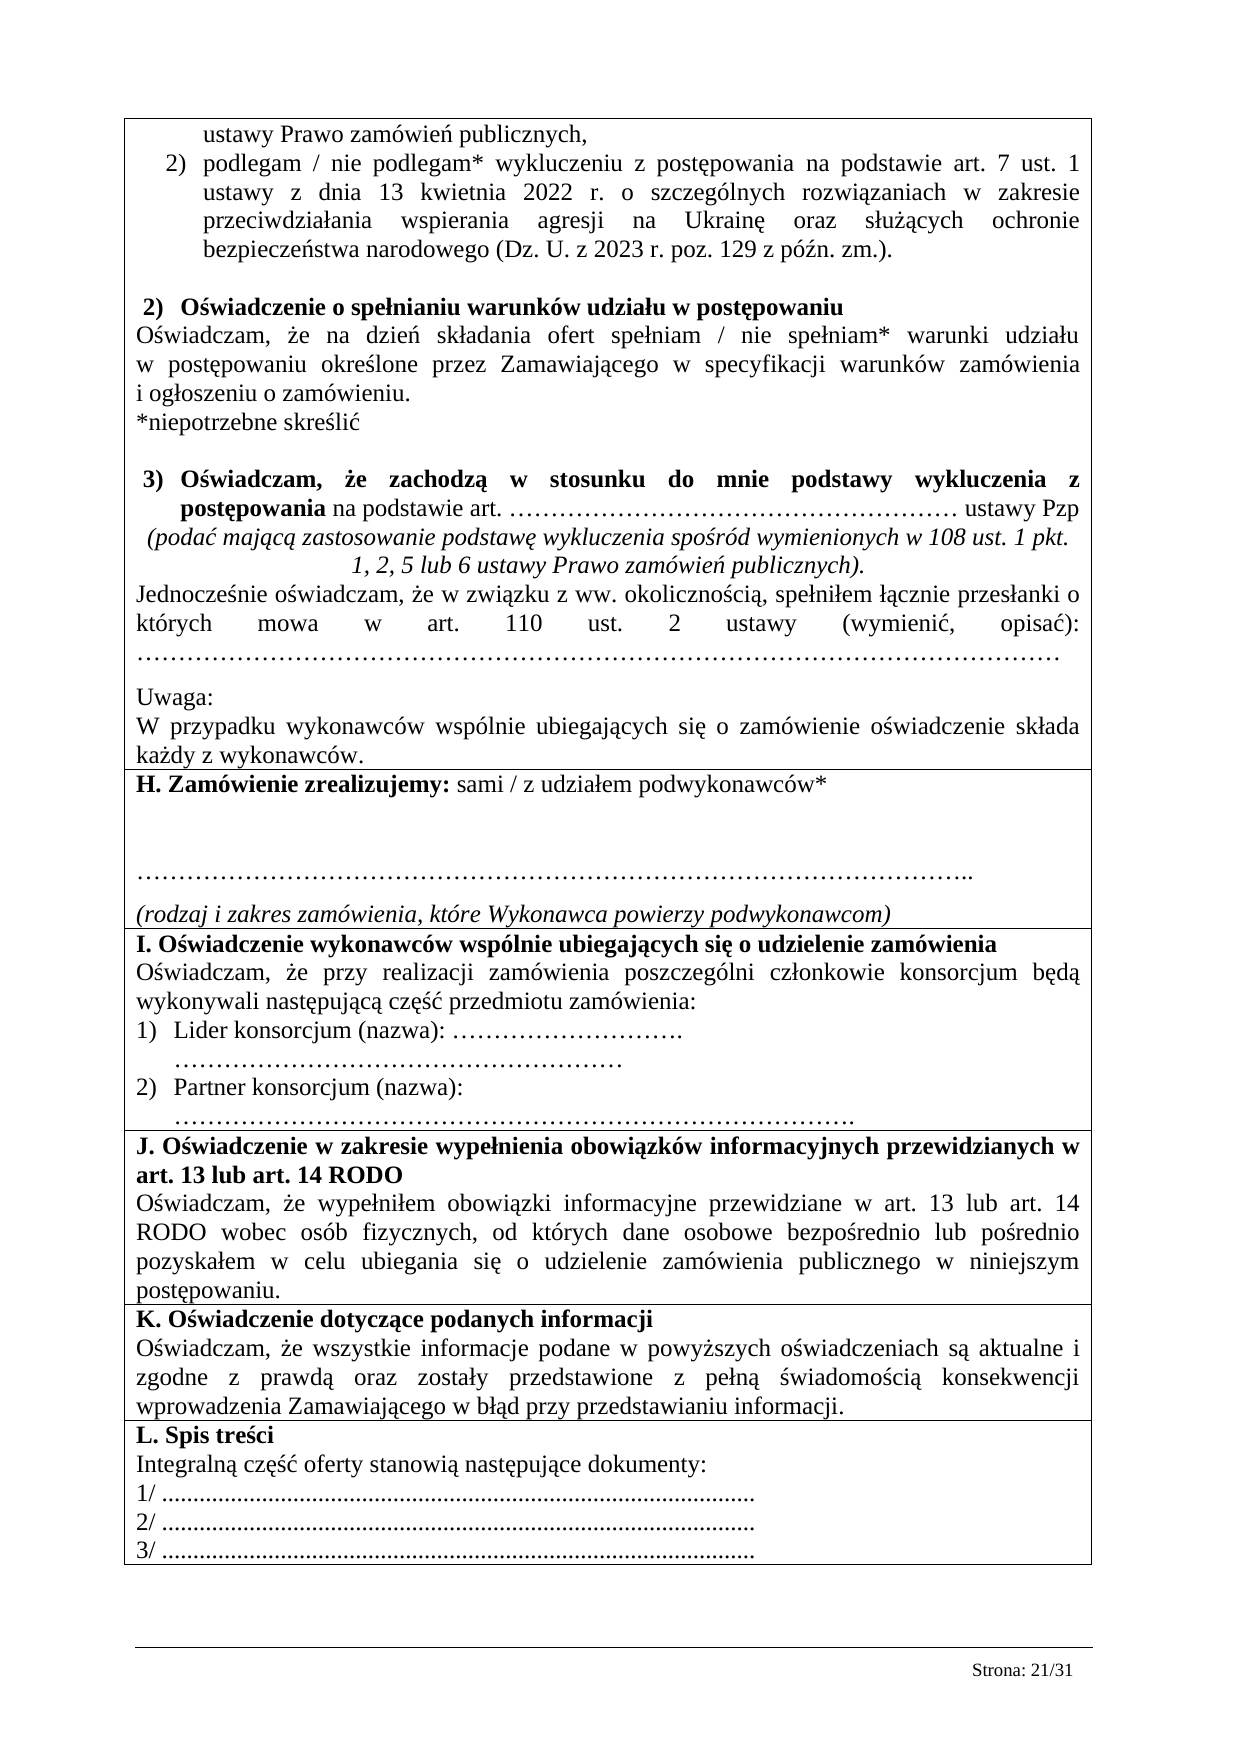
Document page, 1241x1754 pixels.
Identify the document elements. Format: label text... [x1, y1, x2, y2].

table_cell I. Oświadczenie wykonawców wspólnie ubiegających się o udzielenie zamówienia Oświadczam, że przy realizacji zamówienia poszczególni członkowie konsorcjum będą wykonywali następującą część przedmiotu zamówienia: Lider konsorcjum (nazwa): ……………………….……………………………………………… Partner konsorcjum (nazwa): ………………………………………………………………………. [125, 929, 1091, 1130]
table_cell L. Spis treści Integralną część oferty stanowią następujące dokumenty: 1/ ............................................................................................... 2/ ............................................................................................... 3/ ............................................................................................... [125, 1421, 1091, 1564]
table_cell J. Oświadczenie w zakresie wypełnienia obowiązków informacyjnych przewidzianych w art. 13 lub art. 14 RODO Oświadczam, że wypełniłem obowiązki informacyjne przewidziane w art. 13 lub art. 14 RODO wobec osób fizycznych, od których dane osobowe bezpośrednio lub pośrednio pozyskałem w celu ubiegania się o udzielenie zamówienia publicznego w niniejszym postępowaniu. [125, 1131, 1091, 1303]
table_cell K. Oświadczenie dotyczące podanych informacji Oświadczam, że wszystkie informacje podane w powyższych oświadczeniach są aktualne i zgodne z prawdą oraz zostały przedstawione z pełną świadomością konsekwencji wprowadzenia Zamawiającego w błąd przy przedstawianiu informacji. [125, 1305, 1091, 1419]
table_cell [125, 119, 1091, 768]
table_cell H. Zamówienie zrealizujemy: sami / z udziałem podwykonawców* ……………………………………………………………………………………….. (rodzaj i zakres zamówienia, które Wykonawca powierzy podwykonawcom) [125, 770, 1091, 928]
